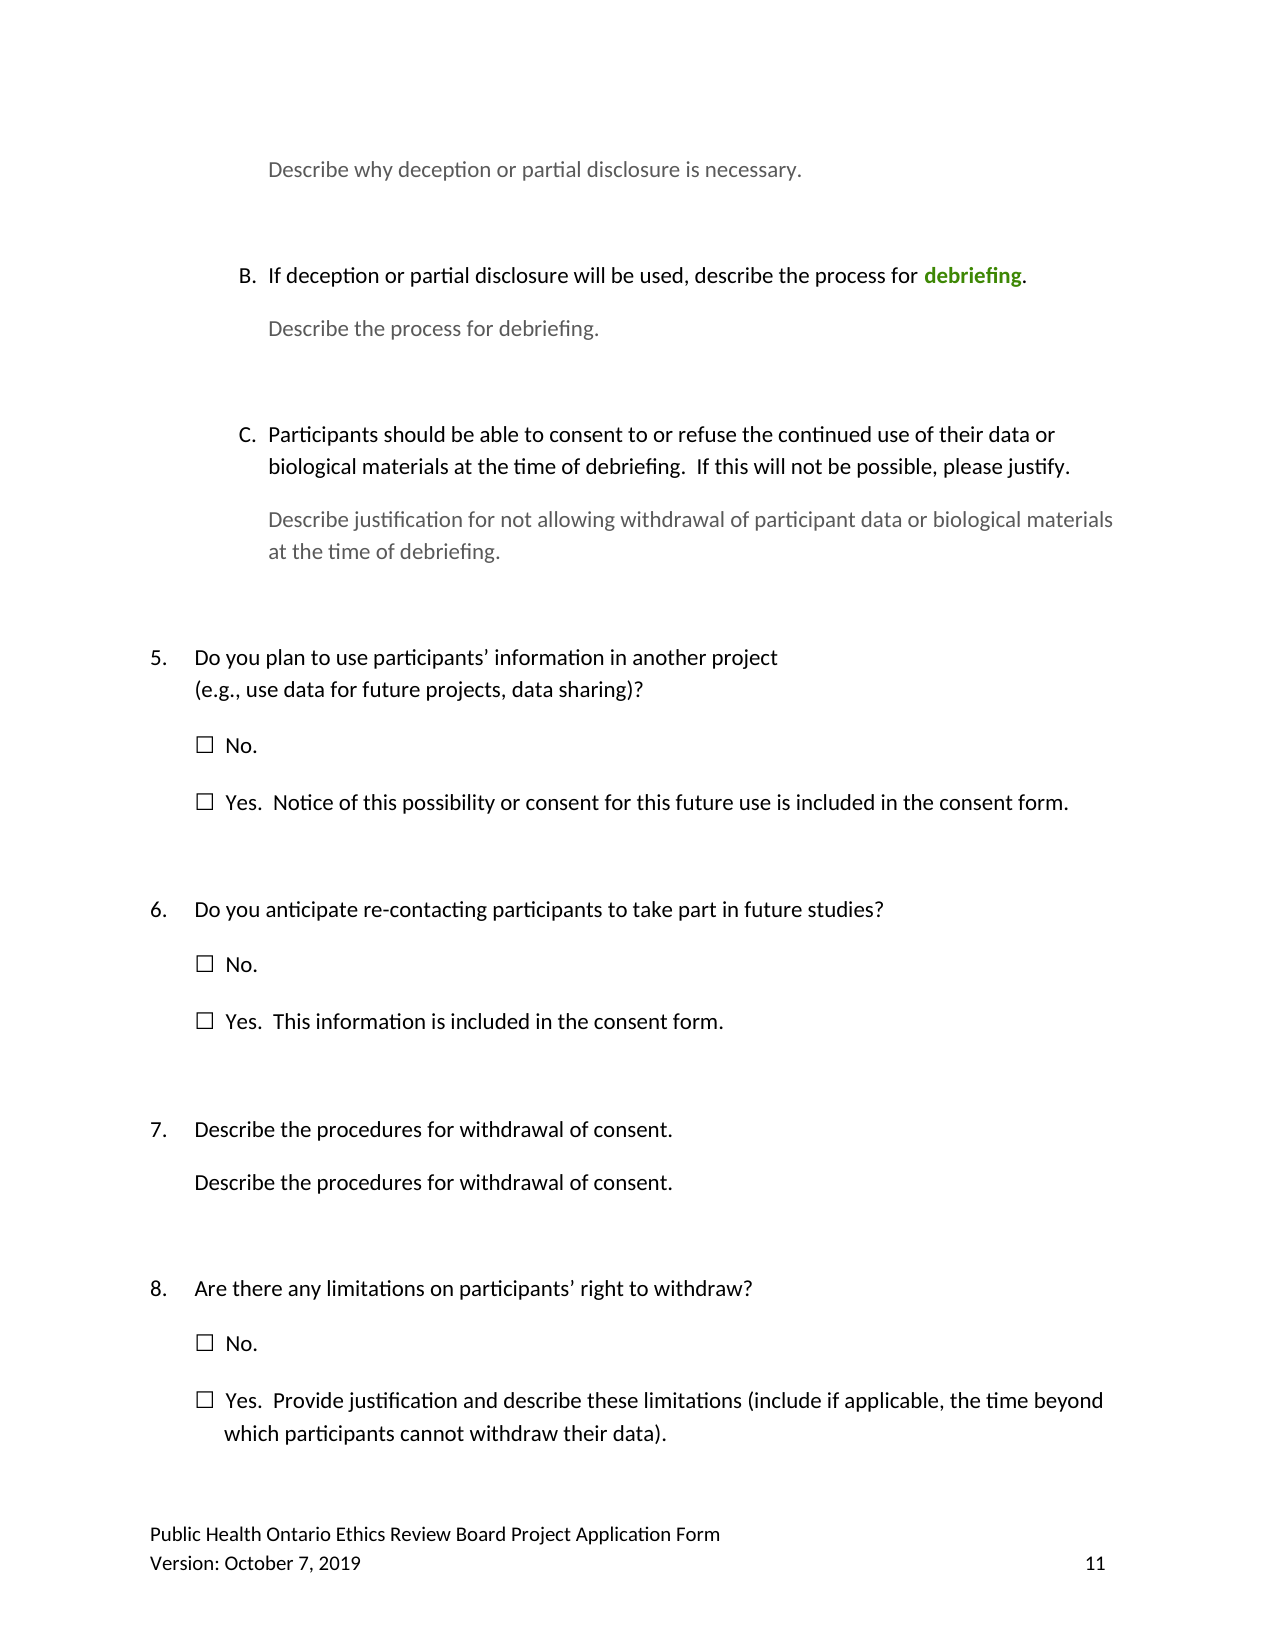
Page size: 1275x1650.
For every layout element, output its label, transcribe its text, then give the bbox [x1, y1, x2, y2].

list Yes. This information is included in the consent form. [194, 1005, 1125, 1036]
list Do you plan to use participants’ information in another project (e.g., use data for future projects, data sharing)? [150, 643, 1125, 704]
list Participants should be able to consent to or refuse the continued use of their data or biological materials at the time of debriefing. If this will not be possible, please justify. [239, 420, 1125, 480]
list Yes. Provide justification and describe these limitations (include if applicable, the time beyond which participants cannot withdraw their data). [194, 1384, 1125, 1447]
list Yes. Notice of this possibility or consent for this future use is included in the consent form. [194, 785, 1125, 817]
list No. [194, 948, 1125, 979]
list No. [194, 729, 1125, 760]
list Do you anticipate re-contacting participants to take part in future studies? [150, 895, 1125, 923]
list If deception or partial disclosure will be used, describe the process for debriefing. [239, 261, 1125, 289]
list No. [194, 1327, 1125, 1358]
list Are there any limitations on participants’ right to withdraw? [150, 1274, 1125, 1302]
list Describe the procedures for withdrawal of consent. [150, 1115, 1125, 1143]
